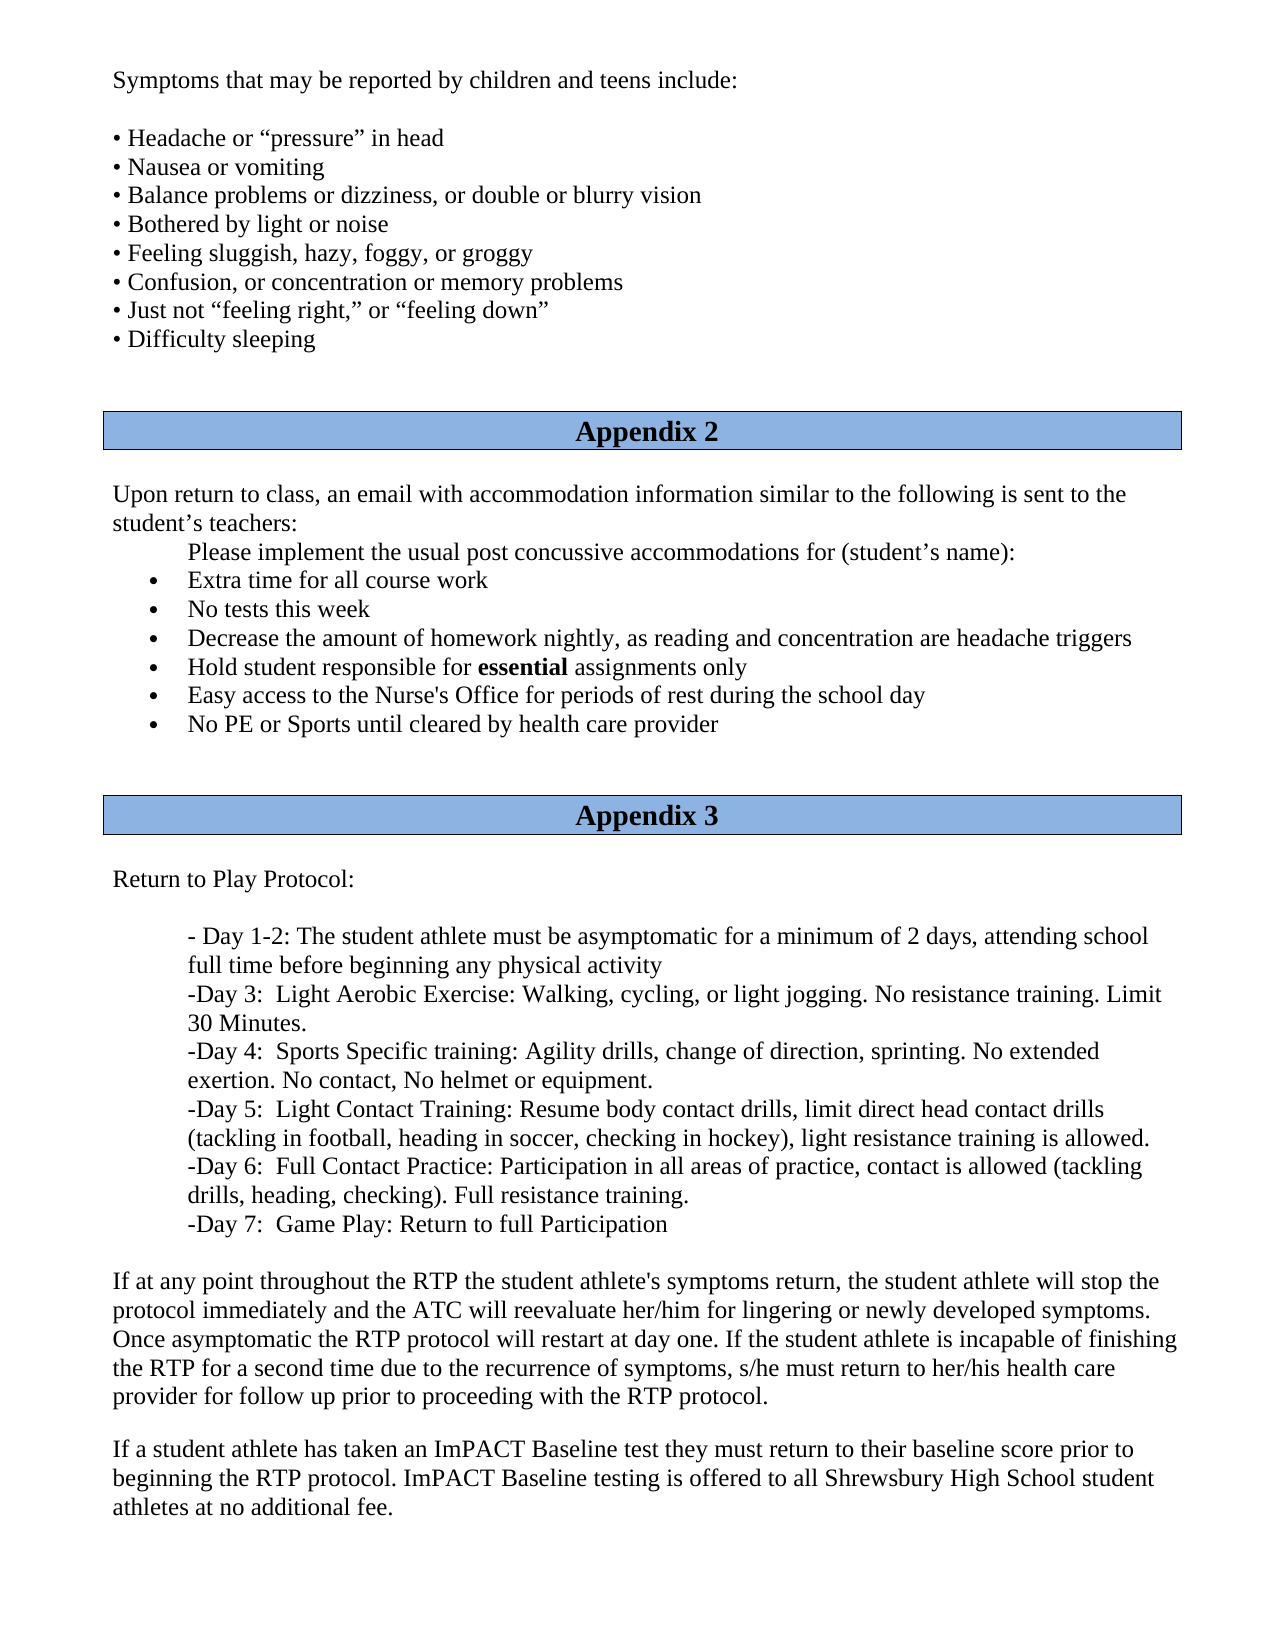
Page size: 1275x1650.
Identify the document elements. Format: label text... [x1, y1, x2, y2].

text Upon return to class, an email with accommodation information similar to the following is sent to the student’s teachers: [112, 479, 1181, 537]
text • Nausea or vomiting [112, 152, 1181, 181]
list No tests this week [150, 594, 1181, 623]
list Decrease the amount of homework nightly, as reading and concentration are headache triggers [150, 623, 1181, 652]
text • Balance problems or dizziness, or double or blurry vision [112, 181, 1181, 209]
text -Day 3: Light Aerobic Exercise: Walking, cycling, or light jogging. No resistance training. Limit 30 Minutes. [187, 979, 1181, 1036]
text • Headache or “pressure” in head [112, 123, 1181, 152]
list No PE or Sports until cleared by health care provider [150, 709, 1181, 738]
text -Day 6: Full Contact Practice: Participation in all areas of practice, contact is allowed (tackling drills, heading, checking). Full resistance training. [187, 1151, 1181, 1209]
text -Day 7: Game Play: Return to full Participation [112, 1209, 1181, 1238]
text • Bothered by light or noise [112, 209, 1181, 238]
text Please implement the usual post concussive accommodations for (student’s name): [112, 537, 1181, 565]
text • Feeling sluggish, hazy, foggy, or groggy [112, 238, 1181, 267]
text If at any point throughout the RTP the student athlete's symptoms return, the student athlete will stop the protocol immediately and the ATC will reevaluate her/him for lingering or newly developed symptoms. Once asymptomatic the RTP protocol will restart at day one. If the student athlete is incapable of finishing the RTP for a second time due to the recurrence of symptoms, s/he must return to her/his health care provider for follow up prior to proceeding with the RTP protocol. [112, 1266, 1181, 1410]
text • Just not “feeling right,” or “feeling down” [112, 296, 1181, 324]
text • Difficulty sleeping [112, 324, 1181, 353]
text -Day 5: Light Contact Training: Resume body contact drills, limit direct head contact drills (tackling in football, heading in soccer, checking in hockey), light resistance training is allowed. [187, 1094, 1181, 1151]
text -Day 4: Sports Specific training: Agility drills, change of direction, sprinting. No extended exertion. No contact, No helmet or equipment. [187, 1036, 1181, 1094]
list Hold student responsible for essential assignments only [150, 652, 1181, 680]
text Appendix 3 [104, 796, 1181, 834]
text Appendix 2 [104, 412, 1181, 449]
text • Confusion, or concentration or memory problems [112, 267, 1181, 296]
list Easy access to the Nurse's Office for periods of rest during the school day [150, 680, 1181, 709]
list Extra time for all course work [150, 565, 1181, 594]
text Return to Play Protocol: [112, 864, 1181, 893]
text If a student athlete has taken an ImPACT Baseline test they must return to their baseline score prior to beginning the RTP protocol. ImPACT Baseline testing is offered to all Shrewsbury High School student athletes at no additional fee. [112, 1434, 1181, 1520]
text - Day 1-2: The student athlete must be asymptomatic for a minimum of 2 days, attending school full time before beginning any physical activity [187, 921, 1181, 979]
text Symptoms that may be reported by children and teens include: [112, 66, 1181, 94]
